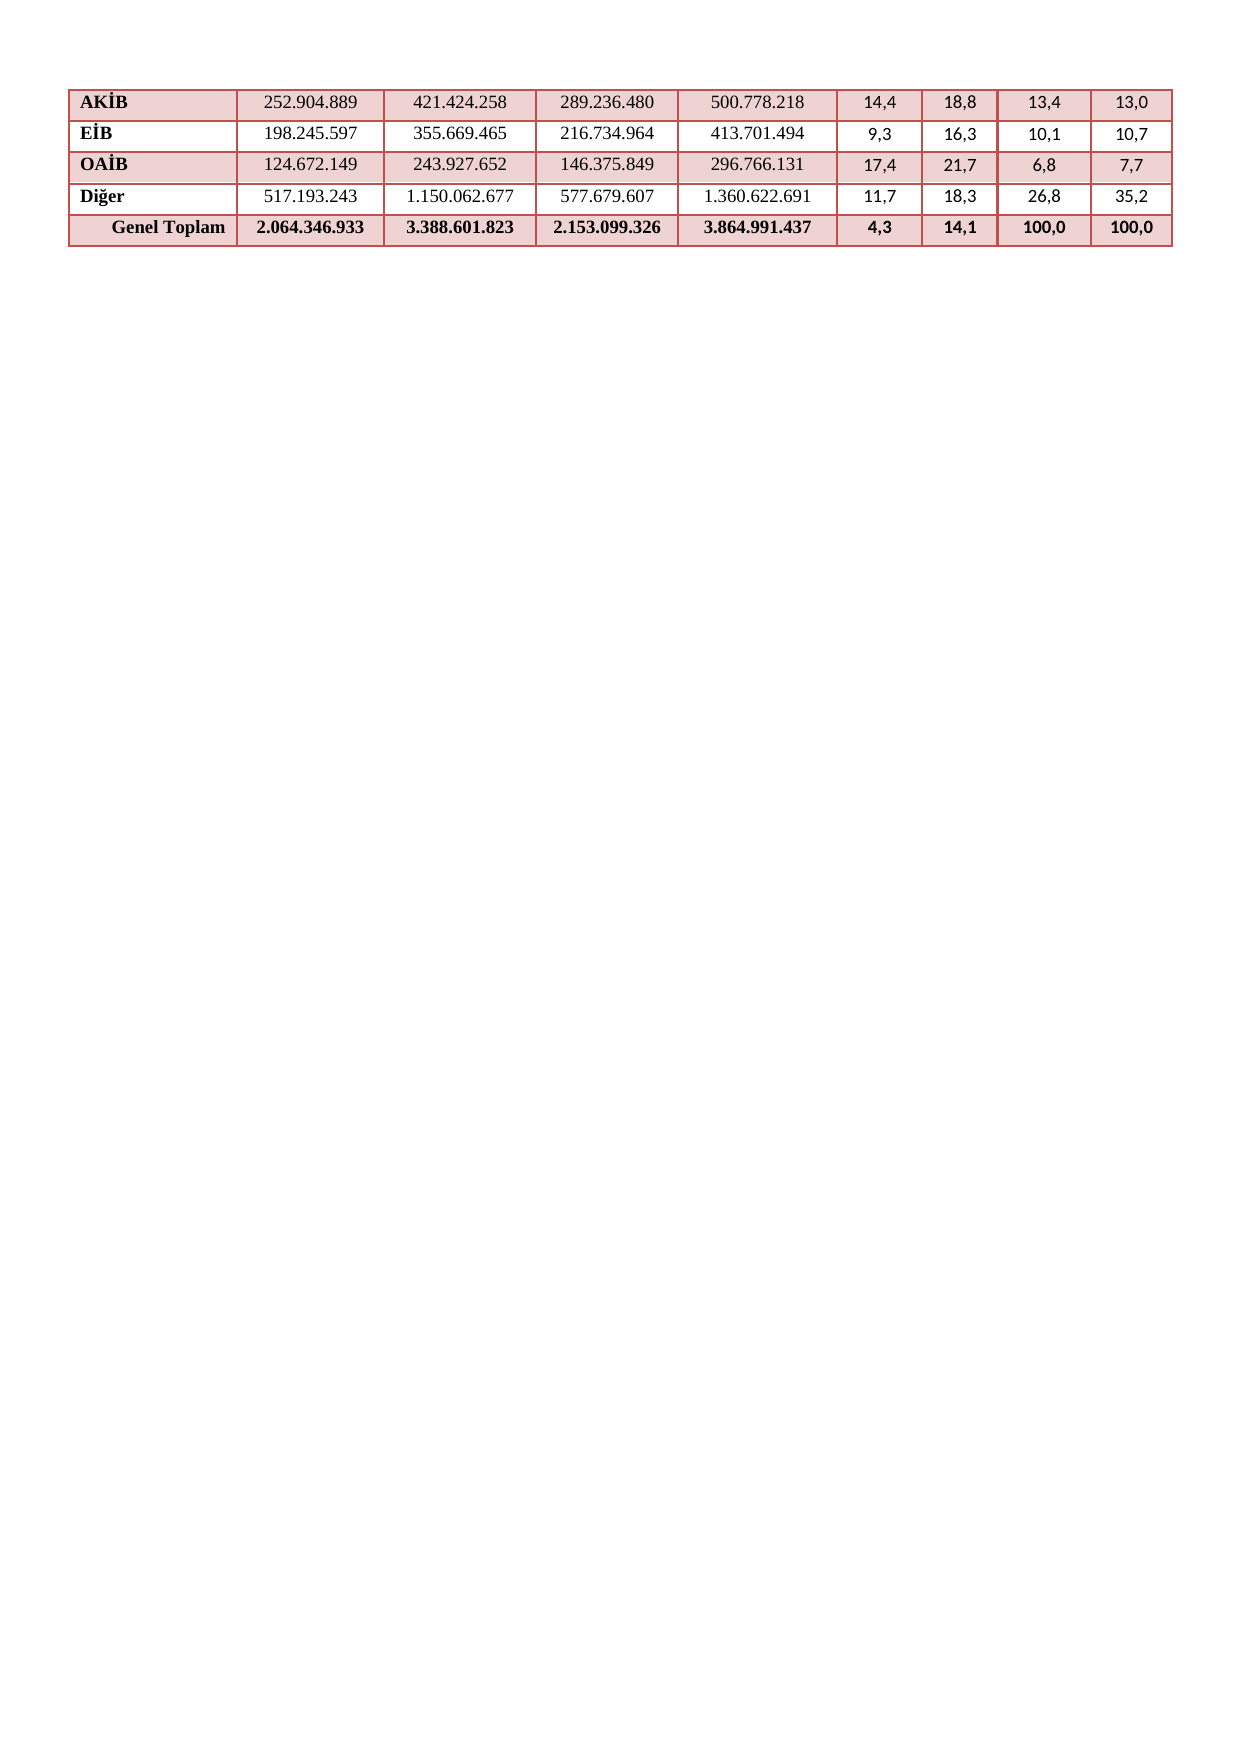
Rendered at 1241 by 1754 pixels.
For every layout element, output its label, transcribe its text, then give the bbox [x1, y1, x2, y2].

table_cell Genel Toplam [70, 216, 236, 245]
table_cell AKİB [70, 91, 236, 120]
table_cell 13,0 [1092, 91, 1171, 120]
table_cell 517.193.243 [238, 185, 383, 214]
table_cell 3.864.991.437 [679, 216, 836, 245]
table_cell 10,1 [999, 122, 1090, 151]
table_cell 2.064.346.933 [238, 216, 383, 245]
table_cell 198.245.597 [238, 122, 383, 151]
table_cell 124.672.149 [238, 153, 383, 182]
table_cell 500.778.218 [679, 91, 836, 120]
table_cell 1.360.622.691 [679, 185, 836, 214]
table_cell 17,4 [838, 153, 921, 182]
table_cell 421.424.258 [385, 91, 535, 120]
table_cell 13,4 [999, 91, 1090, 120]
table_cell 216.734.964 [537, 122, 677, 151]
table_cell 6,8 [999, 153, 1090, 182]
table_cell 1.150.062.677 [385, 185, 535, 214]
table_cell 14,4 [838, 91, 921, 120]
table_cell 577.679.607 [537, 185, 677, 214]
table_cell 413.701.494 [679, 122, 836, 151]
table_cell 355.669.465 [385, 122, 535, 151]
table_cell 146.375.849 [537, 153, 677, 182]
table_cell 16,3 [923, 122, 996, 151]
table_cell 10,7 [1092, 122, 1171, 151]
table_cell EİB [70, 122, 236, 151]
table_cell 18,3 [923, 185, 996, 214]
table_cell 3.388.601.823 [385, 216, 535, 245]
table_cell 2.153.099.326 [537, 216, 677, 245]
table_cell 11,7 [838, 185, 921, 214]
table_cell 243.927.652 [385, 153, 535, 182]
table_cell 9,3 [838, 122, 921, 151]
table_cell 296.766.131 [679, 153, 836, 182]
table_cell 289.236.480 [537, 91, 677, 120]
table_cell 252.904.889 [238, 91, 383, 120]
table_cell 21,7 [923, 153, 996, 182]
table_cell 26,8 [999, 185, 1090, 214]
table_cell 100,0 [1092, 216, 1171, 245]
table_cell 18,8 [923, 91, 996, 120]
table_cell 7,7 [1092, 153, 1171, 182]
table_cell OAİB [70, 153, 236, 182]
table_cell 100,0 [999, 216, 1090, 245]
table_cell Diğer [70, 185, 236, 214]
table_cell 4,3 [838, 216, 921, 245]
table_cell 14,1 [923, 216, 996, 245]
table_cell 35,2 [1092, 185, 1171, 214]
